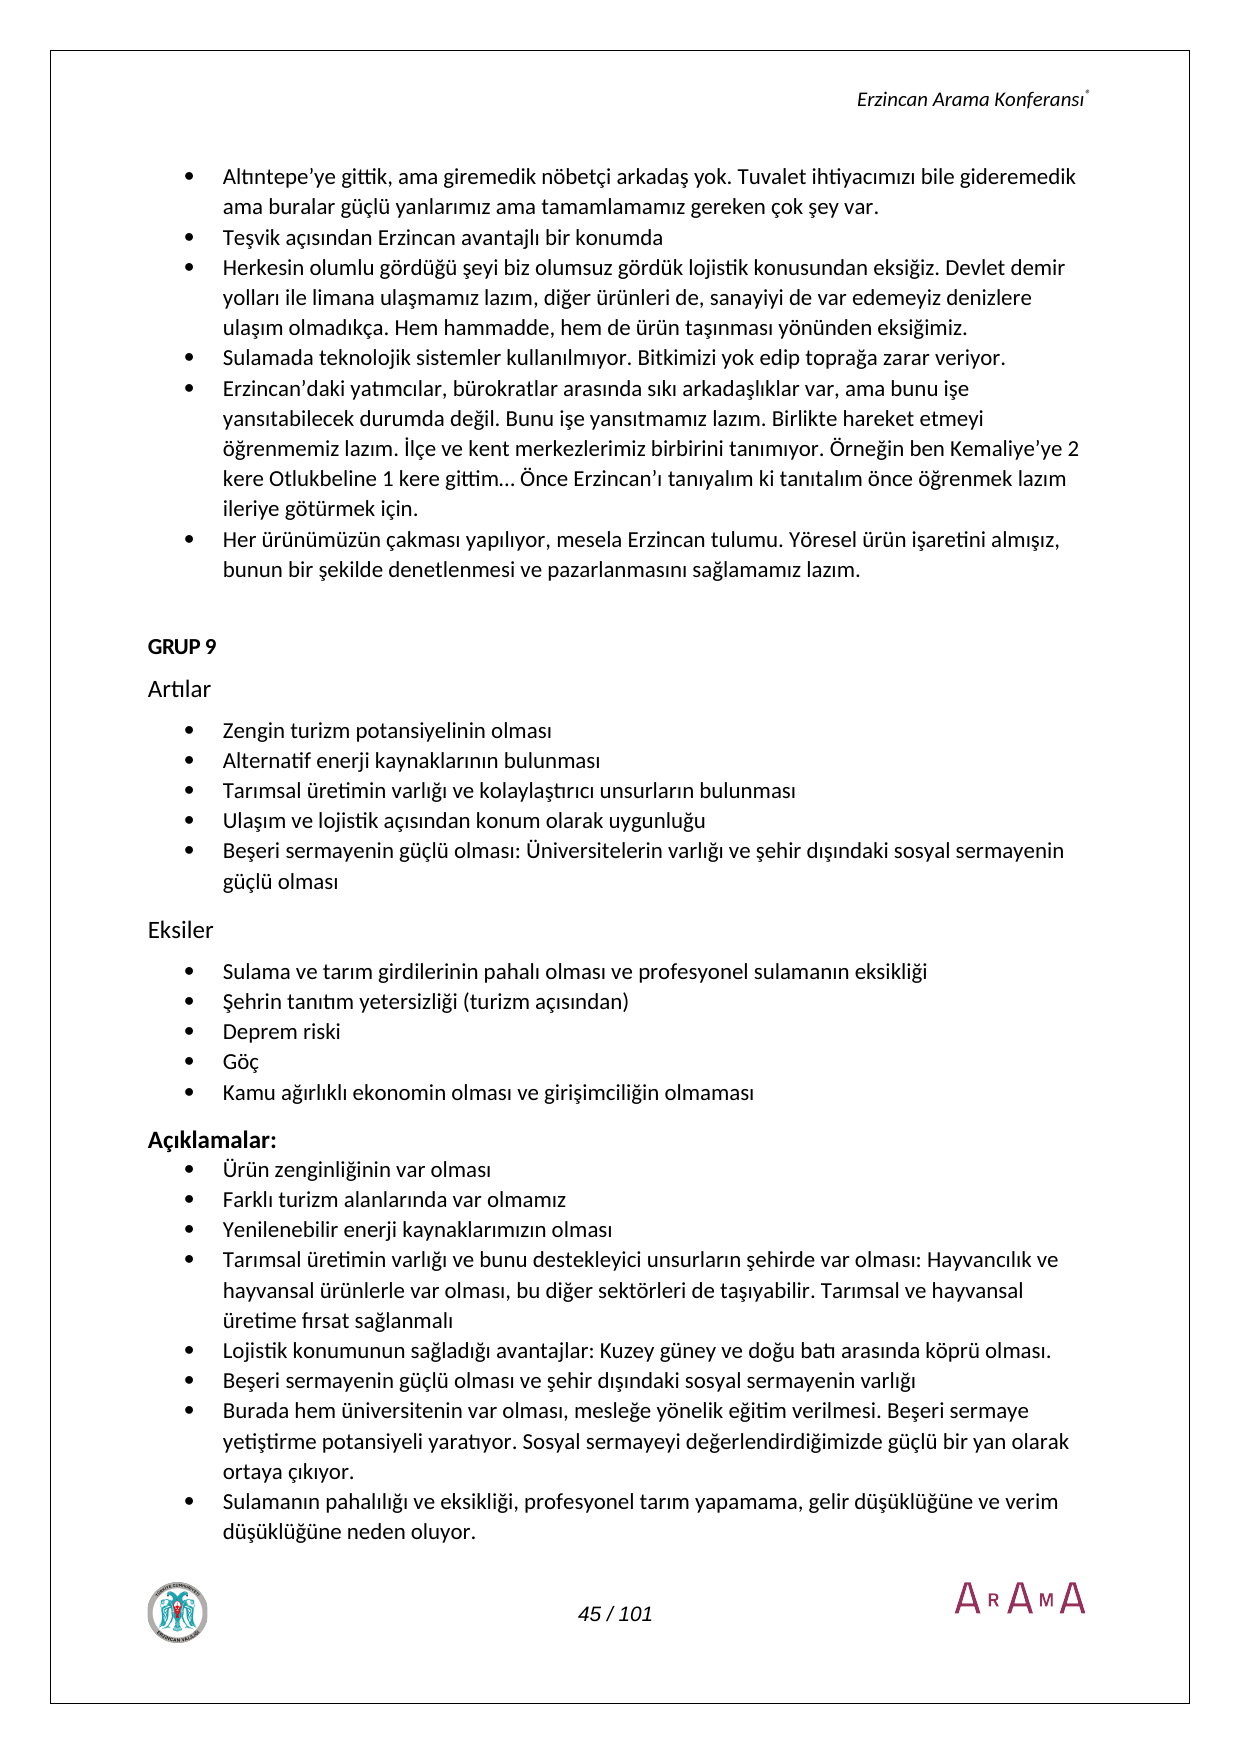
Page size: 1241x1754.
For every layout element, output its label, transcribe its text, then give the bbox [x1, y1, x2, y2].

list Kamu ağırlıklı ekonomin olması ve girişimciliğin olmaması [185, 1078, 1093, 1106]
list Zengin turizm potansiyelinin olması [185, 716, 1093, 744]
list Deprem riski [185, 1017, 1093, 1045]
list Sulama ve tarım girdilerinin pahalı olması ve profesyonel sulamanın eksikliği [185, 957, 1093, 985]
text Açıklamalar: [148, 1124, 1093, 1155]
list Farklı turizm alanlarında var olmamız [185, 1185, 1093, 1213]
subtitle GRUP 9 [148, 632, 1093, 660]
list Burada hem üniversitenin var olması, mesleğe yönelik eğitim verilmesi. Beşeri sermaye yetiştirme potansiyeli yaratıyor. Sosyal sermayeyi değerlendirdiğimizde güçlü bir yan olarak ortaya çıkıyor. [185, 1397, 1093, 1485]
picture [953, 1582, 1086, 1614]
picture [147, 1582, 208, 1643]
list Erzincan’daki yatımcılar, bürokratlar arasında sıkı arkadaşlıklar var, ama bunu işe yansıtabilecek durumda değil. Bunu işe yansıtmamız lazım. Birlikte hareket etmeyi öğrenmemiz lazım. İlçe ve kent merkezlerimiz birbirini tanımıyor. Örneğin ben Kemaliye’ye 2 kere Otlukbeline 1 kere gittim… Önce Erzincan’ı tanıyalım ki tanıtalım önce öğrenmek lazım ileriye götürmek için. [185, 374, 1093, 522]
list Tarımsal üretimin varlığı ve kolaylaştırıcı unsurların bulunması [185, 776, 1093, 804]
list Beşeri sermayenin güçlü olması: Üniversitelerin varlığı ve şehir dışındaki sosyal sermayenin güçlü olması [185, 837, 1093, 895]
text Eksiler [148, 914, 1093, 944]
list Ulaşım ve lojistik açısından konum olarak uygunluğu [185, 806, 1093, 834]
list Şehrin tanıtım yetersizliği (turizm açısından) [185, 987, 1093, 1015]
list Her ürünümüzün çakması yapılıyor, mesela Erzincan tulumu. Yöresel ürün işaretini almışız, bunun bir şekilde denetlenmesi ve pazarlanmasını sağlamamız lazım. [185, 525, 1093, 583]
list Ürün zenginliğinin var olması [185, 1155, 1093, 1183]
list Sulamada teknolojik sistemler kullanılmıyor. Bitkimizi yok edip toprağa zarar veriyor. [185, 343, 1093, 371]
list Beşeri sermayenin güçlü olması ve şehir dışındaki sosyal sermayenin varlığı [185, 1366, 1093, 1394]
list Sulamanın pahalılığı ve eksikliği, profesyonel tarım yapamama, gelir düşüklüğüne ve verim düşüklüğüne neden oluyor. [185, 1487, 1093, 1546]
text Artılar [148, 673, 1093, 703]
list Altıntepe’ye gittik, ama giremedik nöbetçi arkadaş yok. Tuvalet ihtiyacımızı bile gideremedik ama buralar güçlü yanlarımız ama tamamlamamız gereken çok şey var. [185, 162, 1093, 220]
list Göç [185, 1047, 1093, 1075]
list Herkesin olumlu gördüğü şeyi biz olumsuz gördük lojistik konusundan eksiğiz. Devlet demir yolları ile limana ulaşmamız lazım, diğer ürünleri de, sanayiyi de var edemeyiz denizlere ulaşım olmadıkça. Hem hammadde, hem de ürün taşınması yönünden eksiğimiz. [185, 253, 1093, 341]
list Tarımsal üretimin varlığı ve bunu destekleyici unsurların şehirde var olması: Hayvancılık ve hayvansal ürünlerle var olması, bu diğer sektörleri de taşıyabilir. Tarımsal ve hayvansal üretime fırsat sağlanmalı [185, 1246, 1093, 1334]
list Alternatif enerji kaynaklarının bulunması [185, 746, 1093, 774]
list Yenilenebilir enerji kaynaklarımızın olması [185, 1215, 1093, 1243]
list Lojistik konumunun sağladığı avantajlar: Kuzey güney ve doğu batı arasında köprü olması. [185, 1336, 1093, 1364]
list Teşvik açısından Erzincan avantajlı bir konumda [185, 223, 1093, 251]
